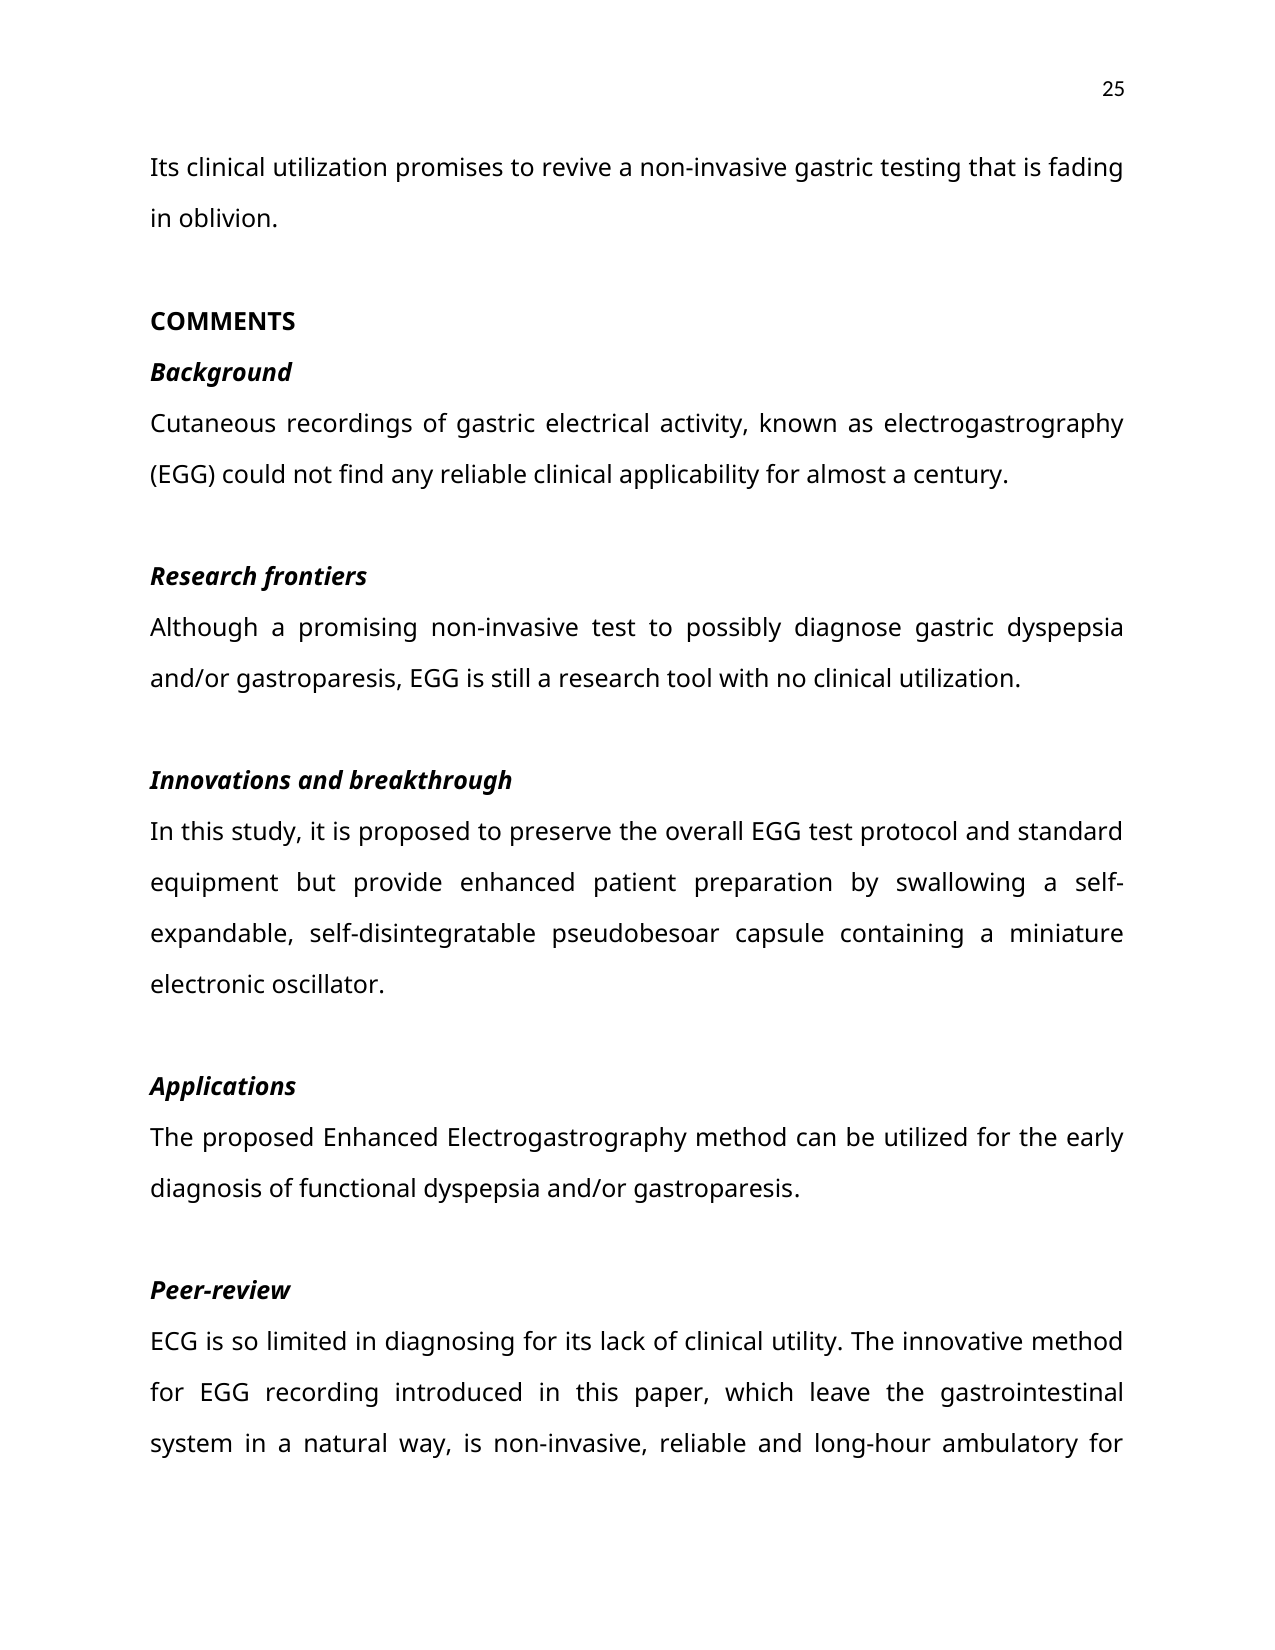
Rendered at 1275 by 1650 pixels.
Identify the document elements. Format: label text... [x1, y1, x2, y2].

text Applications [150, 1069, 1125, 1103]
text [150, 1324, 1125, 1460]
text Innovations and breakthrough [150, 762, 1125, 797]
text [150, 150, 1125, 235]
text Cutaneous recordings of gastric electrical activity, known as electrogastrography (EGG) could not find any reliable clinical applicability for almost a century. [150, 405, 1125, 490]
text The proposed Enhanced Electrogastrography method can be utilized for the early diagnosis of functional dyspepsia and/or gastroparesis. [150, 1120, 1125, 1205]
text In this study, it is proposed to preserve the overall EGG test protocol and standard equipment but provide enhanced patient preparation by swallowing a self-expandable, self-disintegratable pseudobesoar capsule containing a miniature electronic oscillator. [150, 813, 1125, 1001]
text Research frontiers [150, 558, 1125, 592]
text Although a promising non-invasive test to possibly diagnose gastric dyspepsia and/or gastroparesis, EGG is still a research tool with no clinical utilization. [150, 609, 1125, 694]
text Background [150, 354, 1125, 388]
text Peer-review [150, 1273, 1125, 1307]
text COMMENTS [150, 303, 1125, 337]
